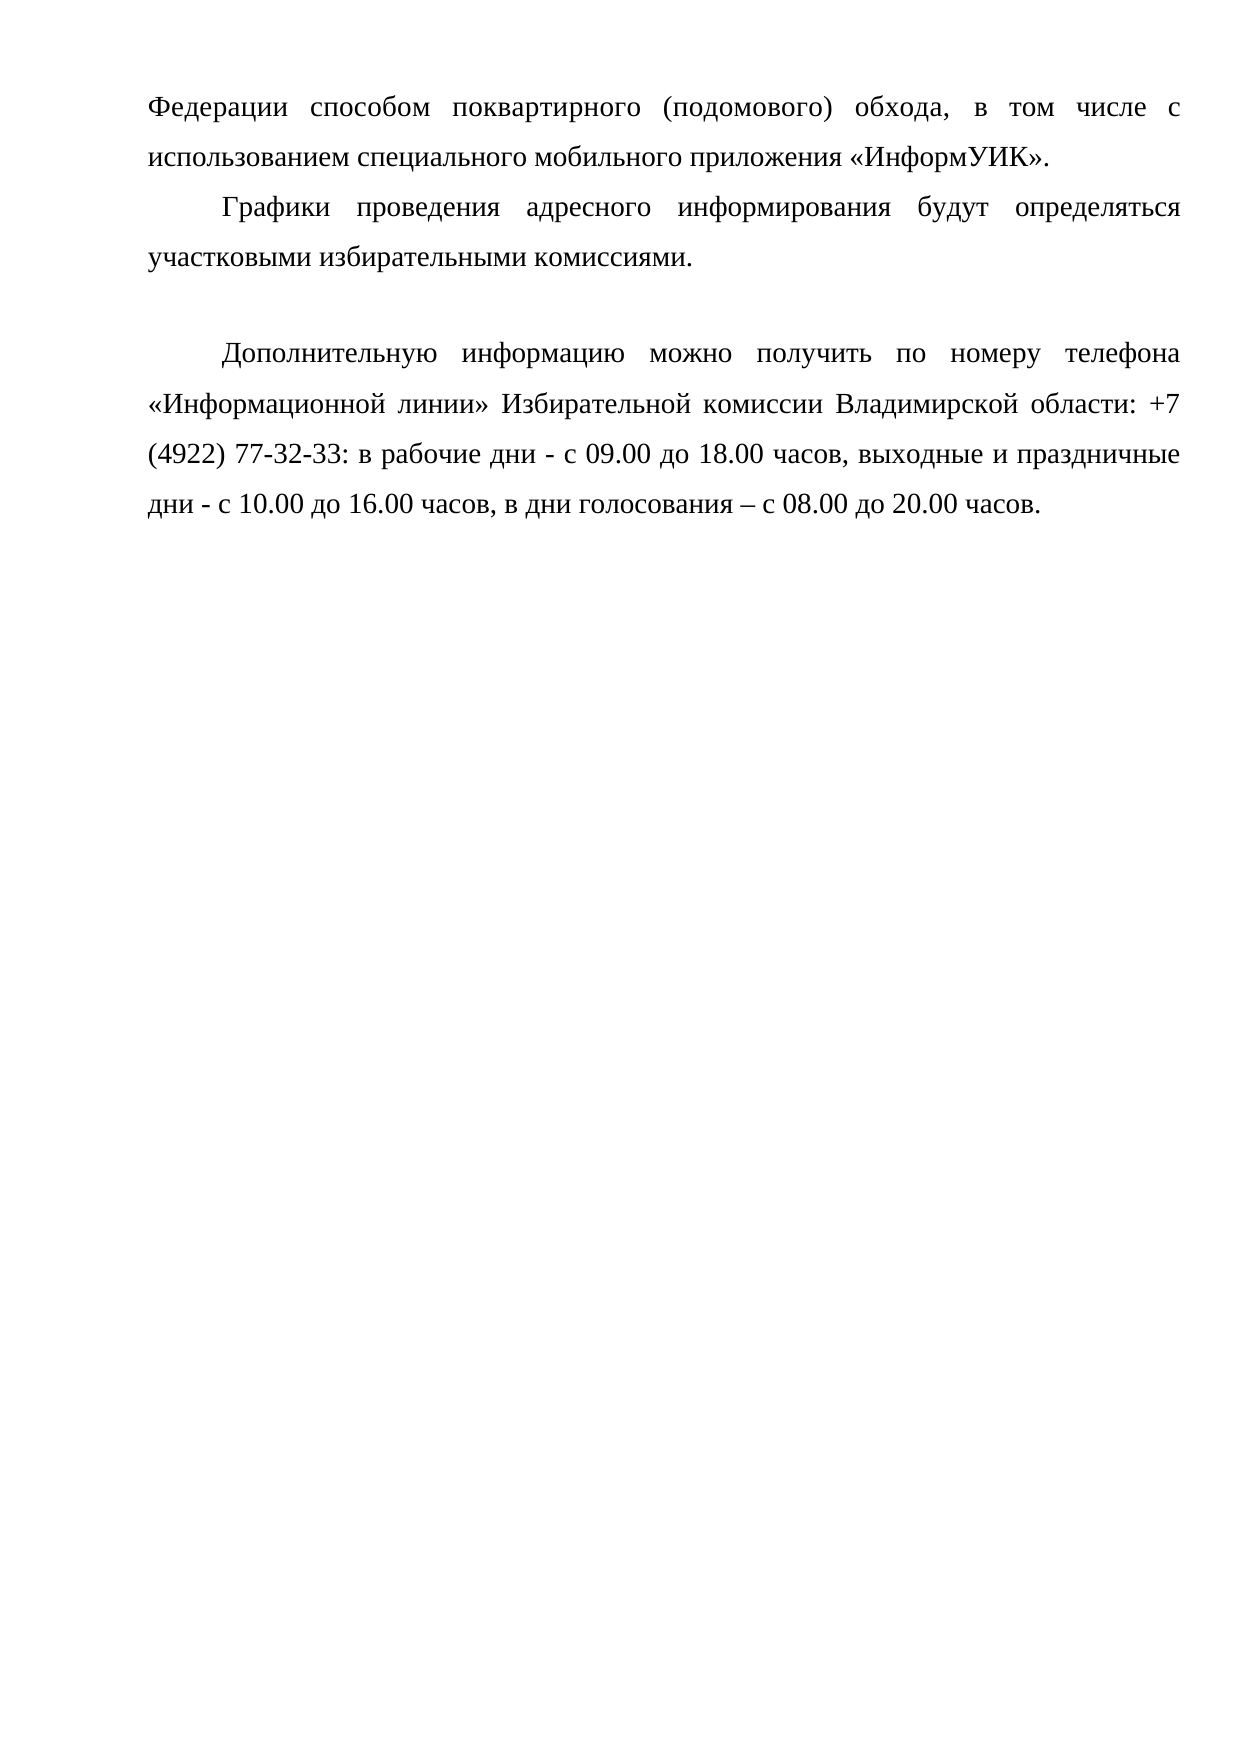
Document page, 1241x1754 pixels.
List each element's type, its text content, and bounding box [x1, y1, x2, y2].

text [148, 89, 1181, 172]
text Графики проведения адресного информирования будут определяться участковыми избирательными комиссиями. [148, 189, 1181, 273]
text Дополнительную информацию можно получить по номеру телефона «Информационной линии» Избирательной комиссии Владимирской области: +7 (4922) 77-32-33: в рабочие дни - с 09.00 до 18.00 часов, выходные и праздничные дни - с 10.00 до 16.00 часов, в дни голосования – с 08.00 до 20.00 часов. [148, 335, 1181, 520]
